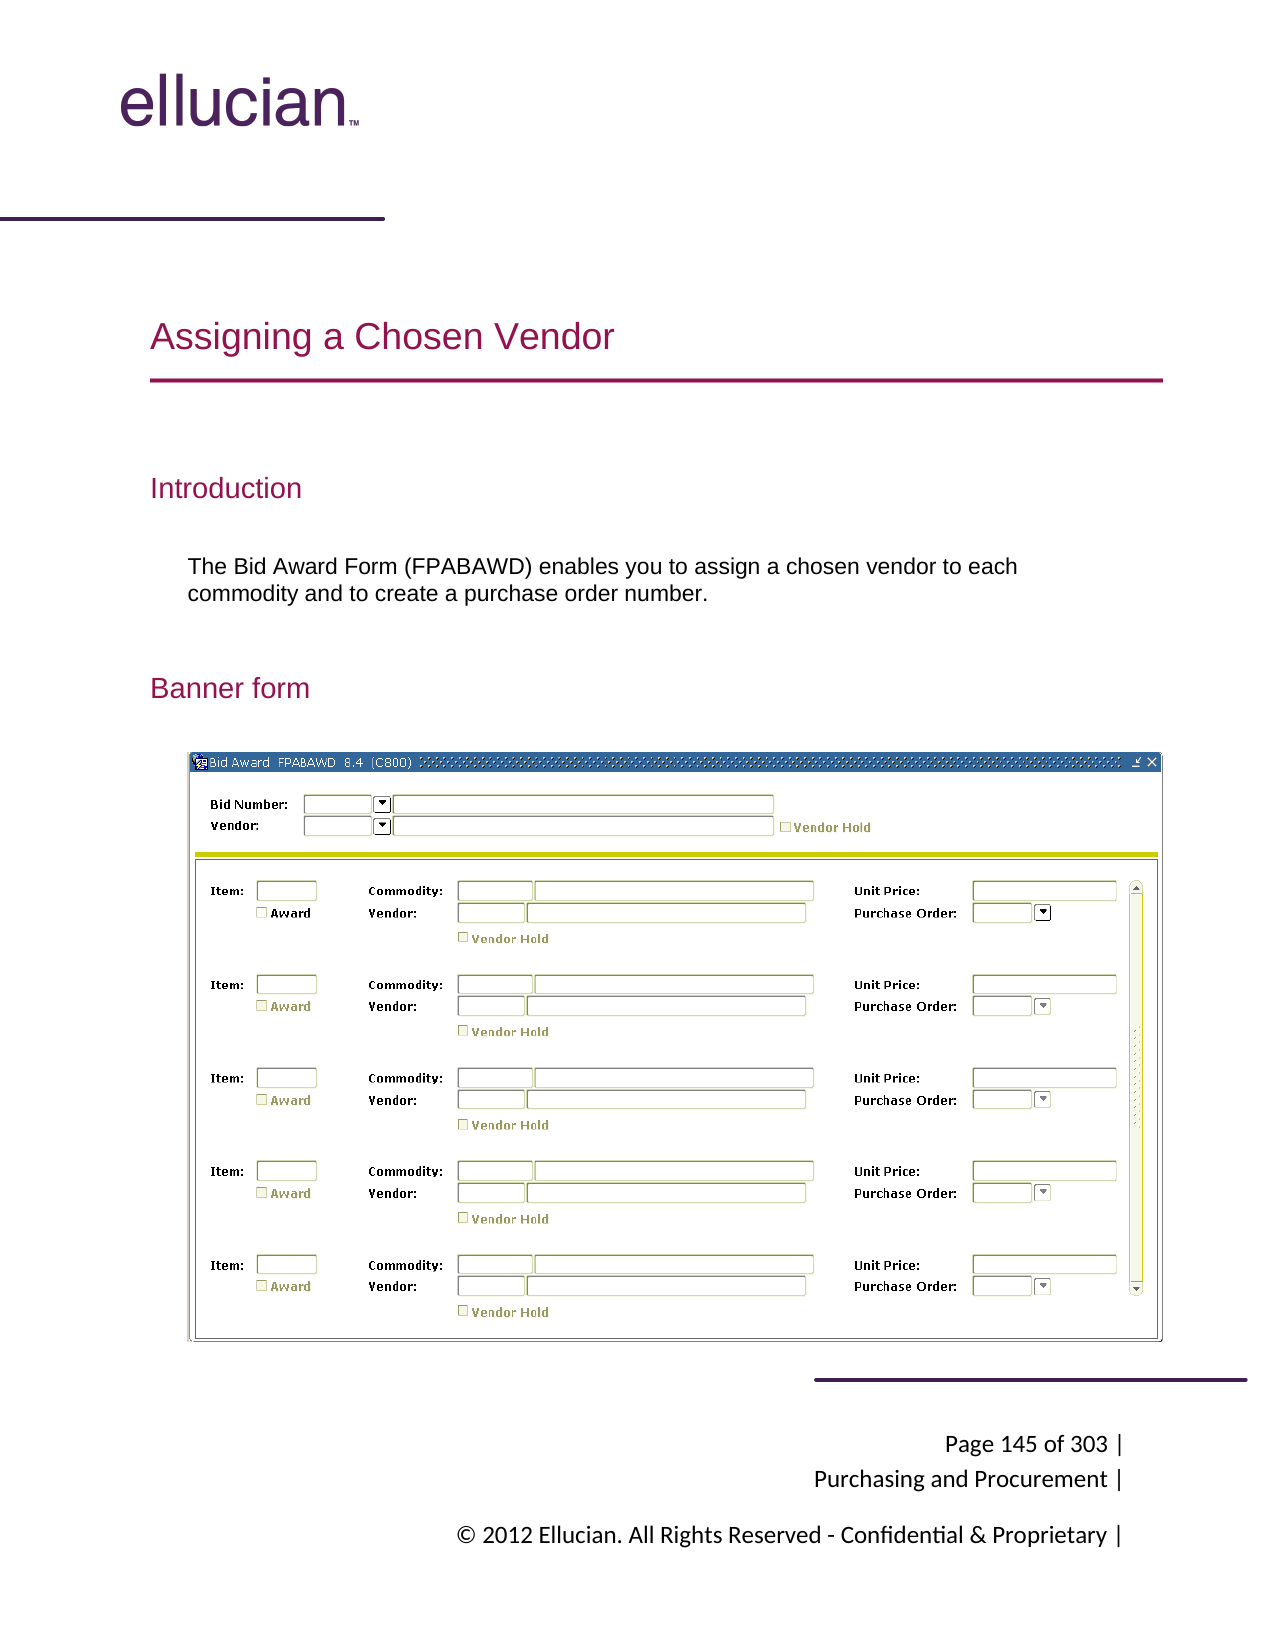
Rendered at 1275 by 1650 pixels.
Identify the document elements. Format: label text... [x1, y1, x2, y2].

picture [150, 377, 1163, 385]
text The Bid Award Form (FPABAWD) enables you to assign a chosen vendor to each commodity and to create a purchase order number. [187, 552, 1125, 607]
subtitle Assigning a Vendor [150, 314, 1125, 357]
picture [187, 752, 1163, 1342]
subtitle Banner form [150, 669, 1125, 704]
picture [112, 68, 365, 133]
subtitle Introduction [150, 469, 1125, 504]
